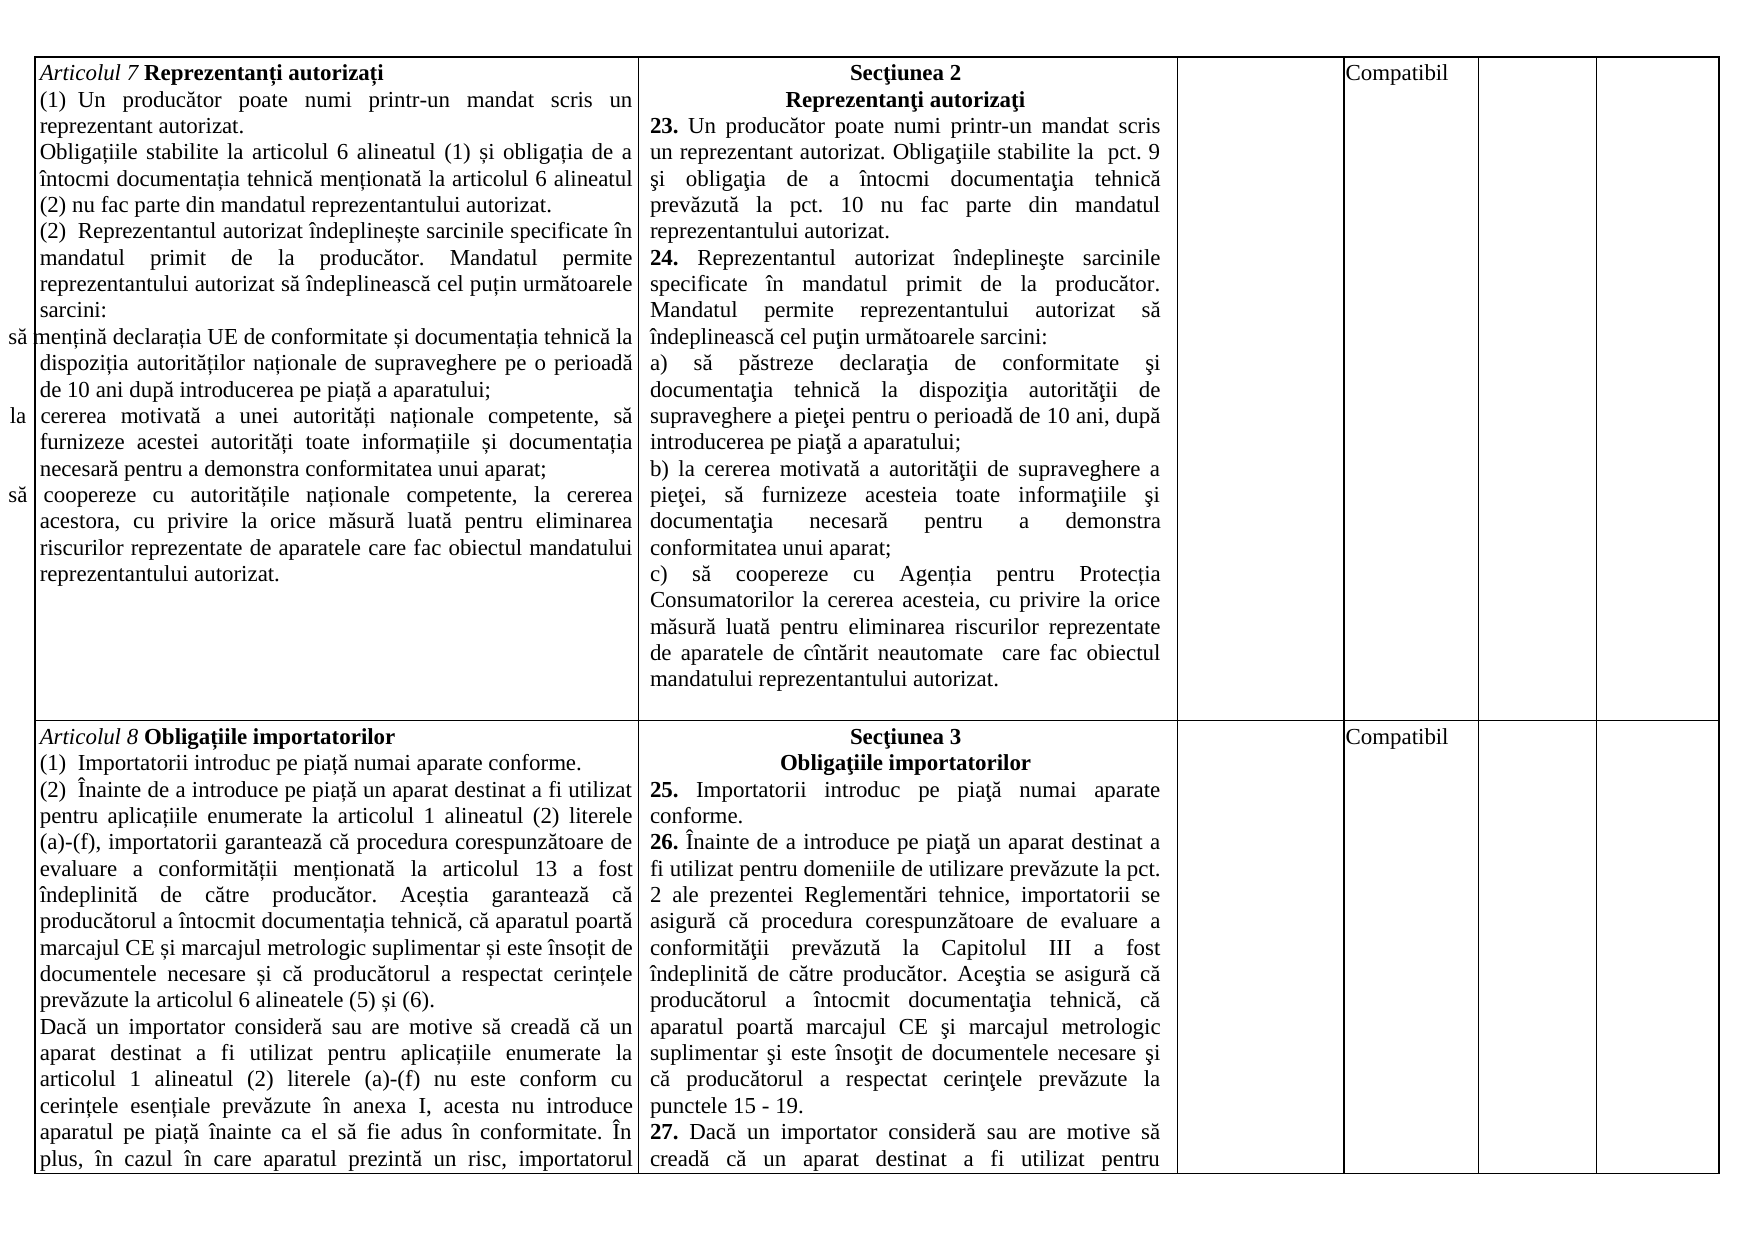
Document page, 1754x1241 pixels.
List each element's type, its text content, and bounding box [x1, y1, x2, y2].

table_cell Secţiunea 2 Reprezentanţi autorizaţi 23. Un producător poate numi printr-un mandat scris un reprezentant autorizat. Obligaţiile stabilite la pct. 9 şi obligaţia de a întocmi documentaţia tehnică prevăzută la pct. 10 nu fac parte din mandatul reprezentantului autorizat. 24. Reprezentantul autorizat îndeplineşte sarcinile specificate în mandatul primit de la producător. Mandatul permite reprezentantului autorizat să îndeplinească cel puţin următoarele sarcini: a) să păstreze declaraţia de conformitate şi documentaţia tehnică la dispoziţia autorităţii de supraveghere a pieţei pentru o perioadă de 10 ani, după introducerea pe piaţă a aparatului; b) la cererea motivată a autorităţii de supraveghere a pieţei, să furnizeze acesteia toate informaţiile şi documentaţia necesară pentru a demonstra conformitatea unui aparat; c) să coopereze cu Agenția pentru Protecția Consumatorilor la cererea acesteia, cu privire la orice măsură luată pentru eliminarea riscurilor reprezentate de aparatele de cîntărit neautomate care fac obiectul mandatului reprezentantului autorizat. [639, 58, 1177, 720]
table_cell [1479, 721, 1596, 1172]
table_cell Compatibil [1345, 721, 1478, 1172]
table_cell [1178, 58, 1343, 720]
table_cell [1597, 721, 1718, 1172]
table_cell Compatibil [1345, 58, 1478, 720]
table_cell [1597, 58, 1718, 720]
table_cell [1479, 58, 1596, 720]
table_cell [639, 721, 1177, 1172]
table_cell [1178, 721, 1343, 1172]
table_cell Articolul 7 Reprezentanți autorizați (1) Un producător poate numi printr-un mandat scris un reprezentant autorizat. Obligațiile stabilite la articolul 6 alineatul (1) și obligația de a întocmi documentația tehnică menționată la articolul 6 alineatul (2) nu fac parte din mandatul reprezentantului autorizat. (2) Reprezentantul autorizat îndeplinește sarcinile specificate în mandatul primit de la producător. Mandatul permite reprezentantului autorizat să îndeplinească cel puțin următoarele sarcini: (a) să mențină declarația UE de conformitate și documentația tehnică la dispoziția autorităților naționale de supraveghere pe o perioadă de 10 ani după introducerea pe piață a aparatului; (b) la cererea motivată a unei autorități naționale competente, să furnizeze acestei autorități toate informațiile și documentația necesară pentru a demonstra conformitatea unui aparat; (c) să coopereze cu autoritățile naționale competente, la cererea acestora, cu privire la orice măsură luată pentru eliminarea riscurilor reprezentate de aparatele care fac obiectul mandatului reprezentantului autorizat. [36, 58, 638, 720]
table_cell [36, 721, 638, 1172]
